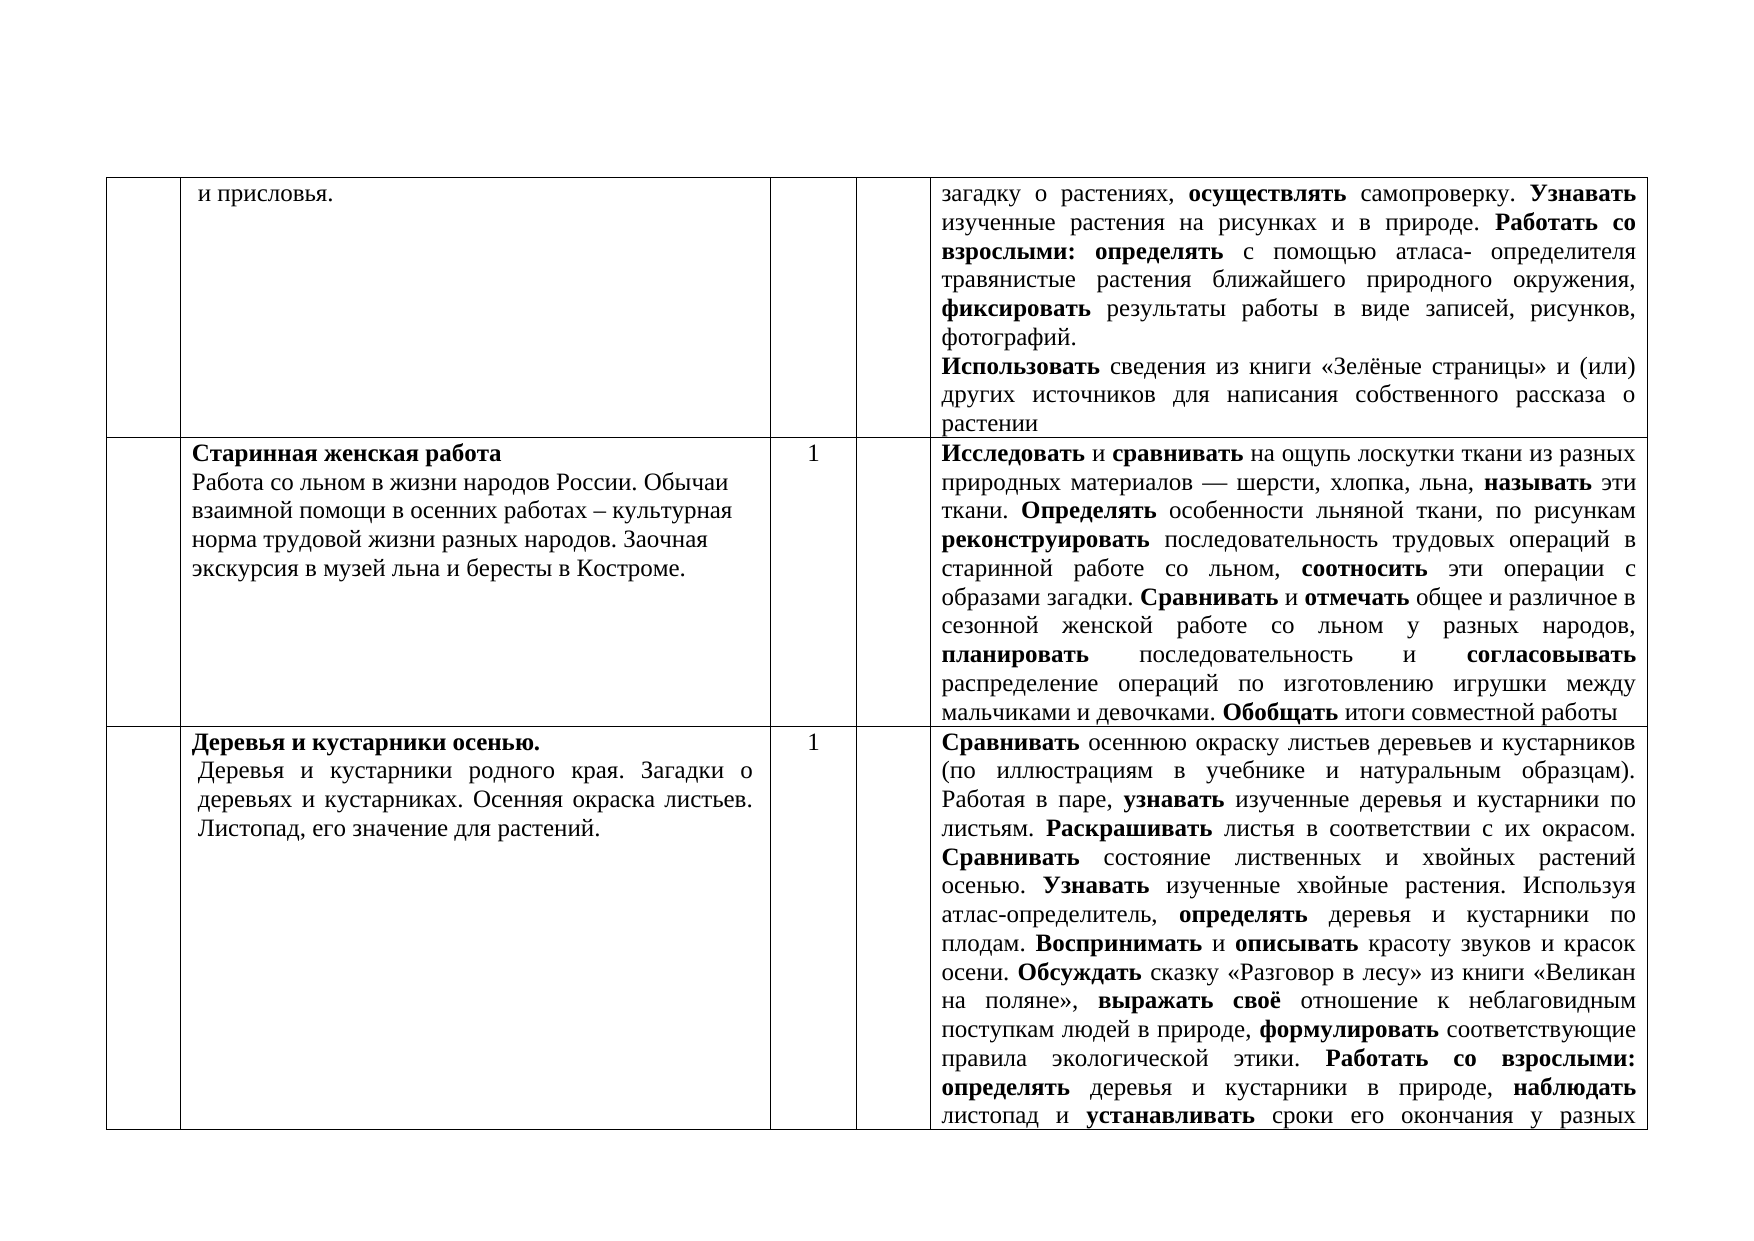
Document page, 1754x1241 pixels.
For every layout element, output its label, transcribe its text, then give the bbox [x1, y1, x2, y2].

table_cell [107, 178, 180, 437]
table_cell Старинная женская работа Работа со льном в жизни народов России. Обычаи взаимной помощи в осенних работах – культурная норма трудовой жизни разных народов. Заочная экскурсия в музей льна и бересты в Костроме. [181, 438, 770, 726]
table_cell [107, 727, 180, 1129]
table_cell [931, 727, 1647, 1129]
table_cell [107, 438, 180, 726]
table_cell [181, 727, 770, 1129]
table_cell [931, 178, 1647, 437]
table_cell [857, 438, 930, 726]
table_cell [857, 178, 930, 437]
table_cell 1 [771, 438, 856, 726]
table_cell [181, 178, 770, 437]
table_cell 1 [771, 727, 856, 1129]
table_cell Исследовать и сравнивать на ощупь лоскутки ткани из разных природных материалов — шерсти, хлопка, льна, называть эти ткани. Определять особенности льняной ткани, по рисункам реконструировать последовательность трудовых операций в старинной работе со льном, соотносить эти операции с образами загадки. Сравнивать и отмечать общее и различное в сезонной женской работе со льном у разных народов, планировать последовательность и согласовывать распределение операций по изготовлению игрушки между мальчиками и девочками. Обобщать итоги совместной работы [931, 438, 1647, 726]
table_cell 1 [771, 178, 856, 437]
table_cell [857, 727, 930, 1129]
